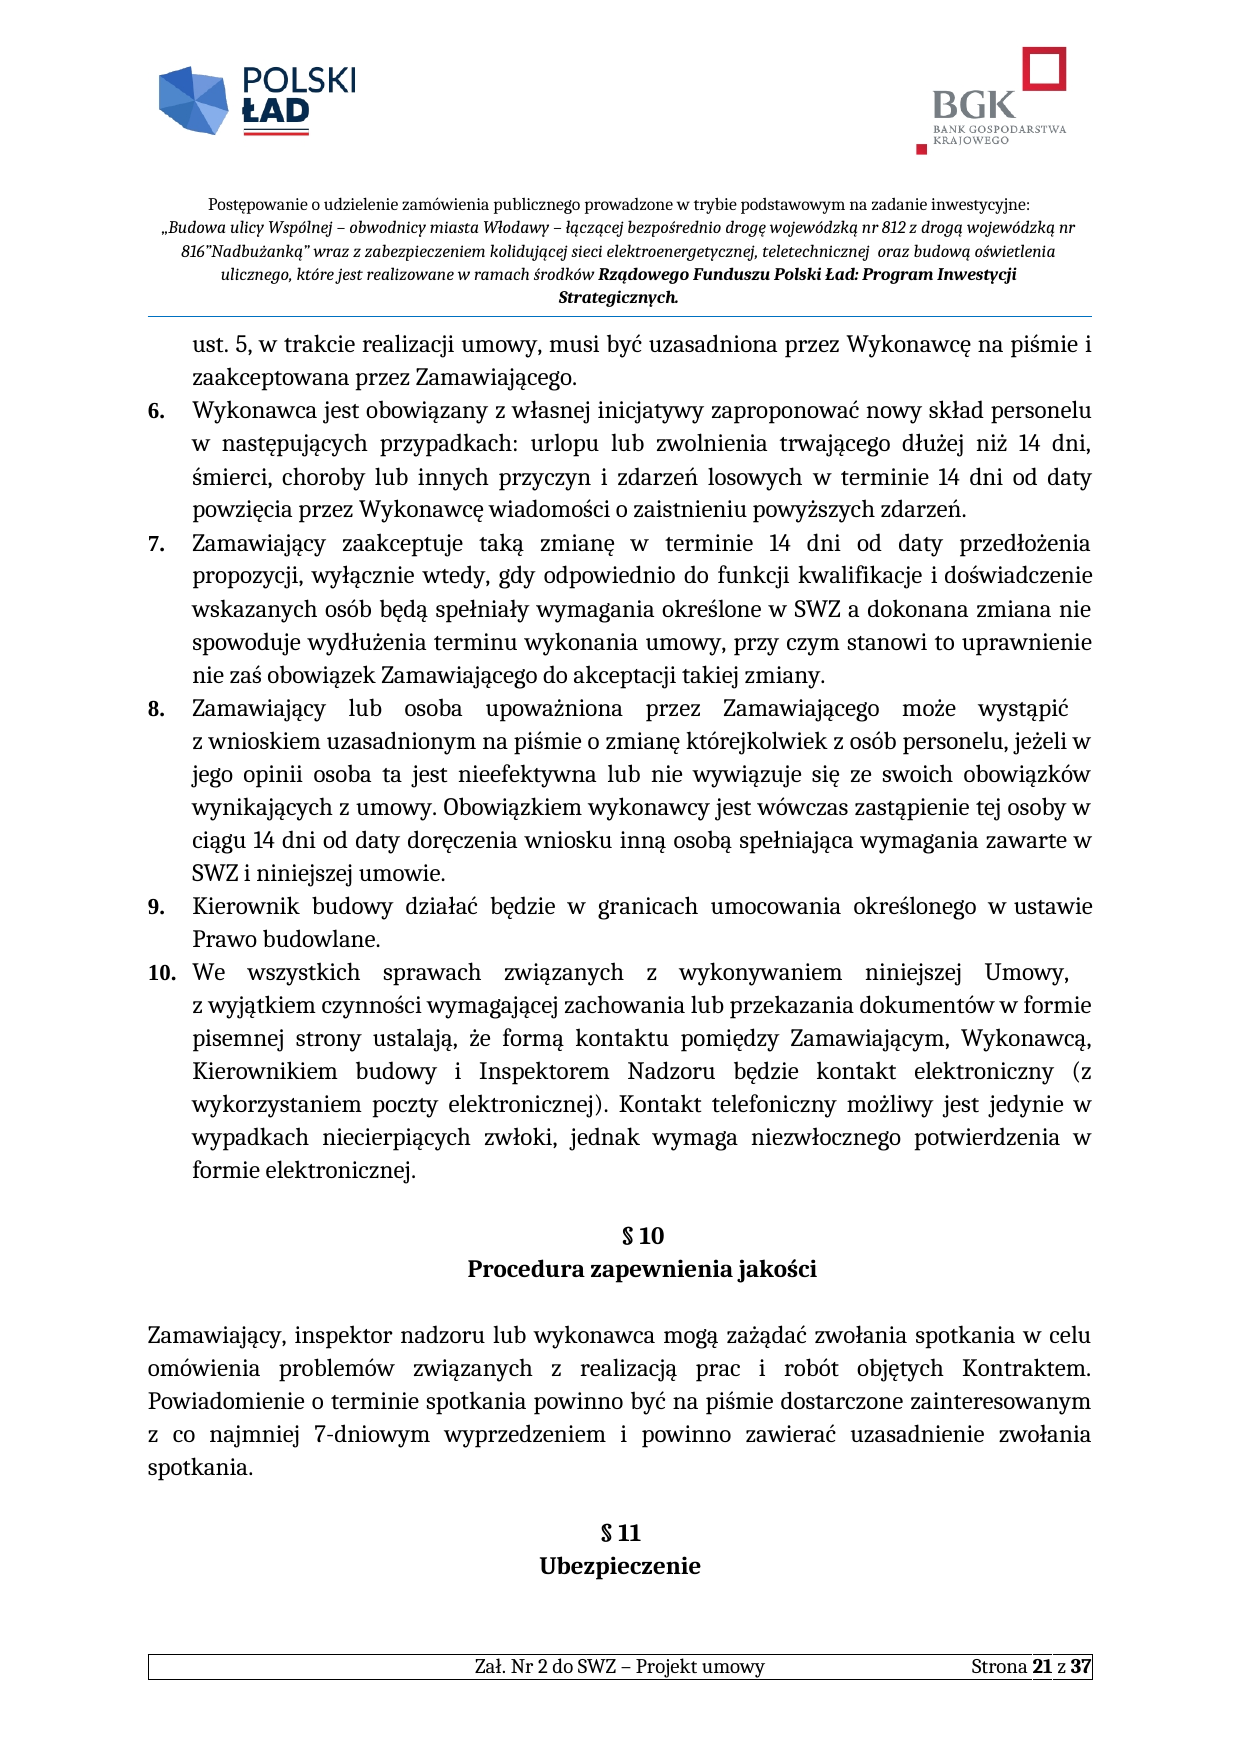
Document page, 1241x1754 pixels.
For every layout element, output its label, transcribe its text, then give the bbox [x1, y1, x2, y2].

list We wszystkich sprawach związanych z wykonywaniem niniejszej Umowy, z wyjątkiem czynności wymagającej zachowania lub przekazania dokumentów w formie pisemnej strony ustalają, że formą kontaktu pomiędzy Zamawiającym, Wykonawcą, Kierownikiem budowy i Inspektorem Nadzoru będzie kontakt elektroniczny (z wykorzystaniem poczty elektronicznej). Kontakt telefoniczny możliwy jest jedynie w wypadkach niecierpiących zwłoki, jednak wymaga niezwłocznego potwierdzenia w formie elektronicznej. [148, 958, 1093, 1184]
text § 11 [148, 1519, 1093, 1548]
list Zamawiający lub osoba upoważniona przez Zamawiającego może wystąpić z wnioskiem uzasadnionym na piśmie o zmianę którejkolwiek z osób personelu, jeżeli w jego opinii osoba ta jest nieefektywna lub nie wywiązuje się ze swoich obowiązków wynikających z umowy. Obowiązkiem wykonawcy jest wówczas zastąpienie tej osoby w ciągu 14 dni od daty doręczenia wniosku inną osobą spełniająca wymagania zawarte w SWZ i niniejszej umowie. [148, 693, 1093, 887]
text § 10 [192, 1222, 1093, 1251]
text Procedura zapewnienia jakości [192, 1255, 1093, 1284]
picture [147, 34, 380, 165]
list Kierownik budowy działać będzie w granicach umocowania określonego w ustawie Prawo budowlane. [148, 892, 1093, 953]
text Ubezpieczenie [148, 1552, 1093, 1581]
picture [900, 34, 1087, 165]
text Zamawiający, inspektor nadzoru lub wykonawca mogą zażądać zwołania spotkania w celu omówienia problemów związanych z realizacją prac i robót objętych Kontraktem. Powiadomienie o terminie spotkania powinno być na piśmie dostarczone zainteresowanym z co najmniej 7-dniowym wyprzedzeniem i powinno zawierać uzasadnienie zwołania spotkania. [148, 1321, 1093, 1482]
list Zamawiający zaakceptuje taką zmianę w terminie 14 dni od daty przedłożenia propozycji, wyłącznie wtedy, gdy odpowiednio do funkcji kwalifikacje i doświadczenie wskazanych osób będą spełniały wymagania określone w SWZ a dokonana zmiana nie spowoduje wydłużenia terminu wykonania umowy, przy czym stanowi to uprawnienie nie zaś obowiązek Zamawiającego do akceptacji takiej zmiany. [148, 528, 1093, 689]
list Wykonawca jest obowiązany z własnej inicjatywy zaproponować nowy skład personelu w następujących przypadkach: urlopu lub zwolnienia trwającego dłużej niż 14 dni, śmierci, choroby lub innych przyczyn i zdarzeń losowych w terminie 14 dni od daty powzięcia przez Wykonawcę wiadomości o zaistnieniu powyższych zdarzeń. [148, 396, 1093, 524]
